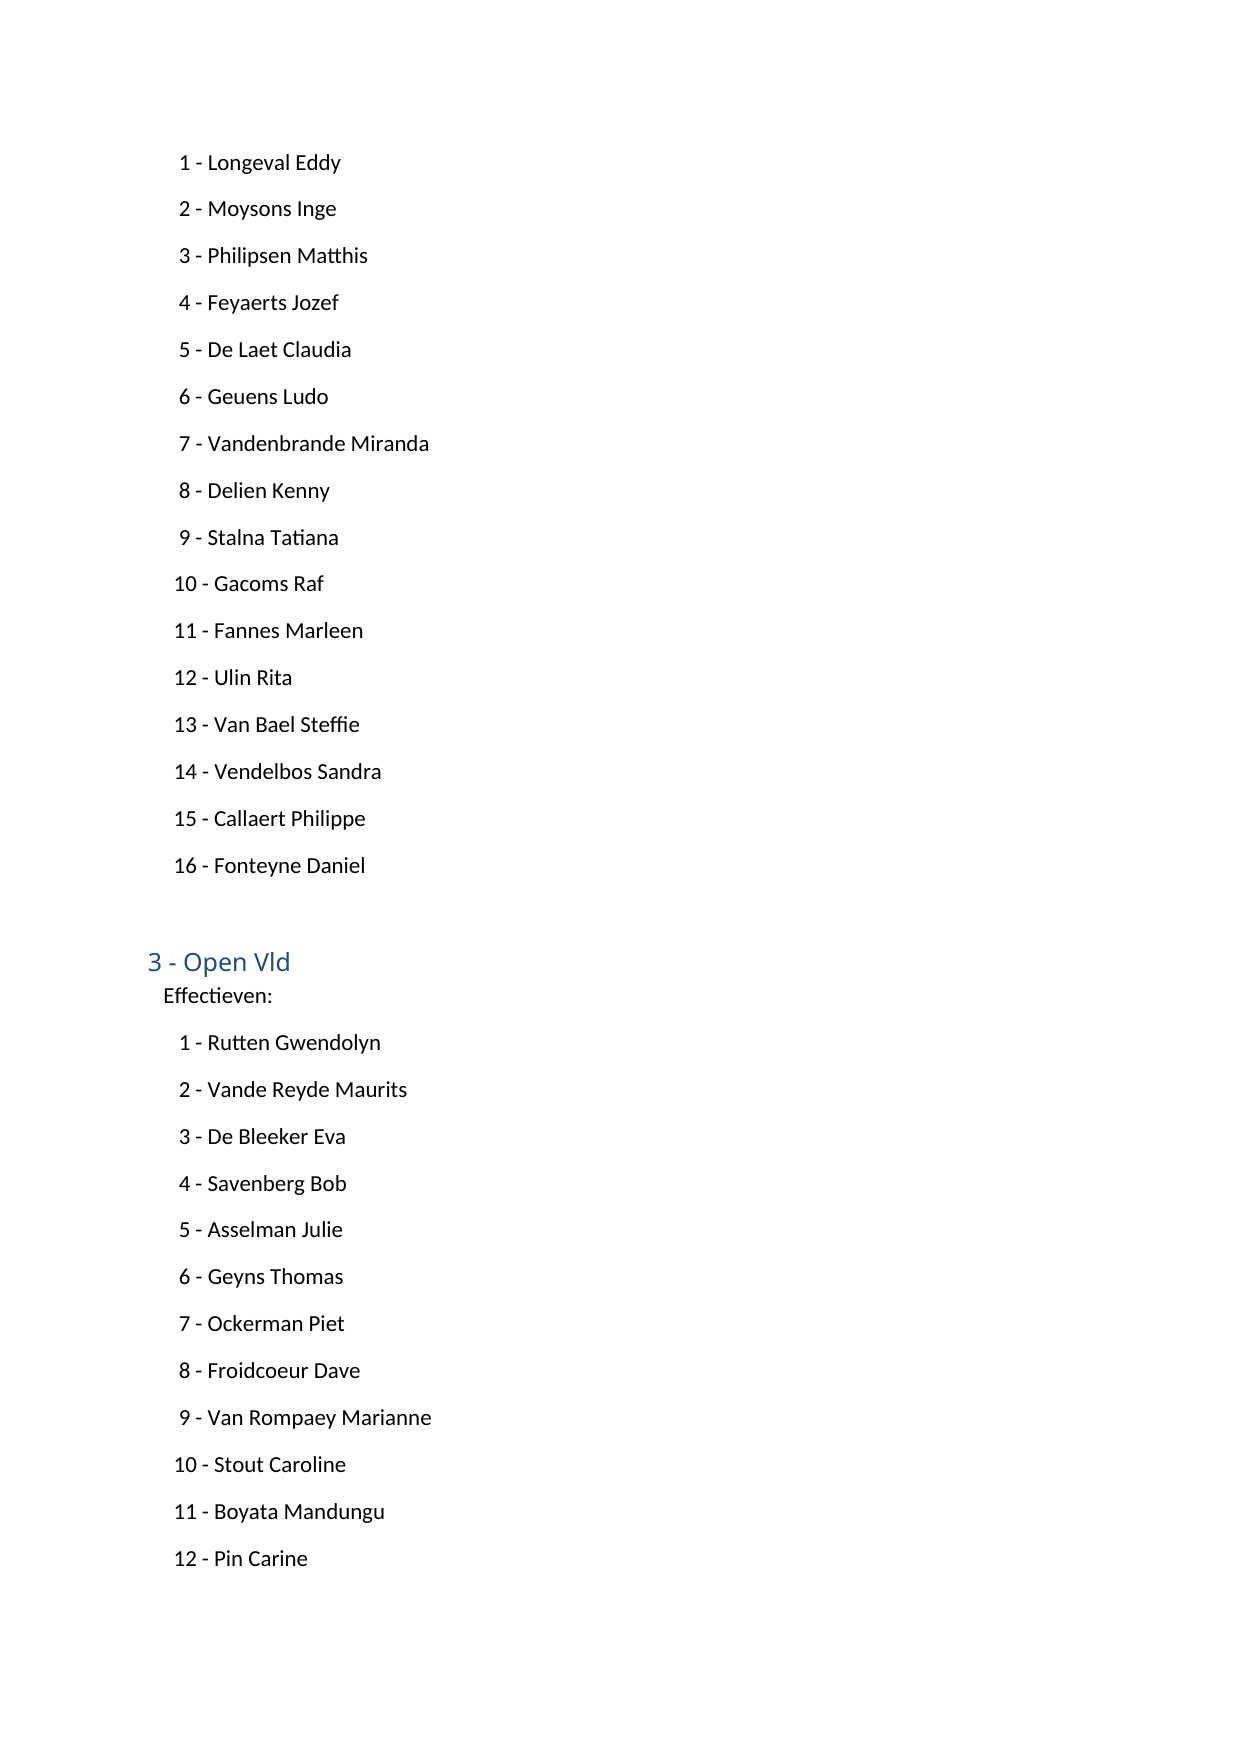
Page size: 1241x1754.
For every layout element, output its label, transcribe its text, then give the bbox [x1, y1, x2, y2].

text 3 - De Bleeker Eva [148, 1122, 1093, 1150]
text 8 - Delien Kenny [148, 476, 1093, 504]
text 13 - Van Bael Steffie [148, 710, 1093, 738]
text 15 - Callaert Philippe [148, 804, 1093, 832]
text 12 - Ulin Rita [148, 663, 1093, 691]
text 9 - Stalna Tatiana [148, 523, 1093, 551]
text 1 - Rutten Gwendolyn [148, 1028, 1093, 1056]
text 9 - Van Rompaey Marianne [148, 1403, 1093, 1431]
subtitle 3 - Open Vld [148, 944, 1093, 978]
text 10 - Gacoms Raf [148, 569, 1093, 597]
text 11 - Boyata Mandungu [148, 1497, 1093, 1525]
text 5 - De Laet Claudia [148, 335, 1093, 363]
text 8 - Froidcoeur Dave [148, 1356, 1093, 1384]
text 2 - Vande Reyde Maurits [148, 1075, 1093, 1103]
text 12 - Pin Carine [148, 1544, 1093, 1572]
text 4 - Savenberg Bob [148, 1169, 1093, 1197]
text 3 - Philipsen Matthis [148, 241, 1093, 269]
text 6 - Geyns Thomas [148, 1262, 1093, 1291]
text 4 - Feyaerts Jozef [148, 288, 1093, 316]
text 11 - Fannes Marleen [148, 616, 1093, 644]
text 2 - Moysons Inge [148, 194, 1093, 222]
text 5 - Asselman Julie [148, 1216, 1093, 1244]
text 7 - Vandenbrande Miranda [148, 429, 1093, 457]
text 14 - Vendelbos Sandra [148, 757, 1093, 785]
text 1 - Longeval Eddy [148, 148, 1093, 176]
text 16 - Fonteyne Daniel [148, 851, 1093, 879]
text 10 - Stout Caroline [148, 1450, 1093, 1478]
text 7 - Ockerman Piet [148, 1309, 1093, 1337]
text Effectieven: [148, 981, 1093, 1009]
text 6 - Geuens Ludo [148, 382, 1093, 410]
